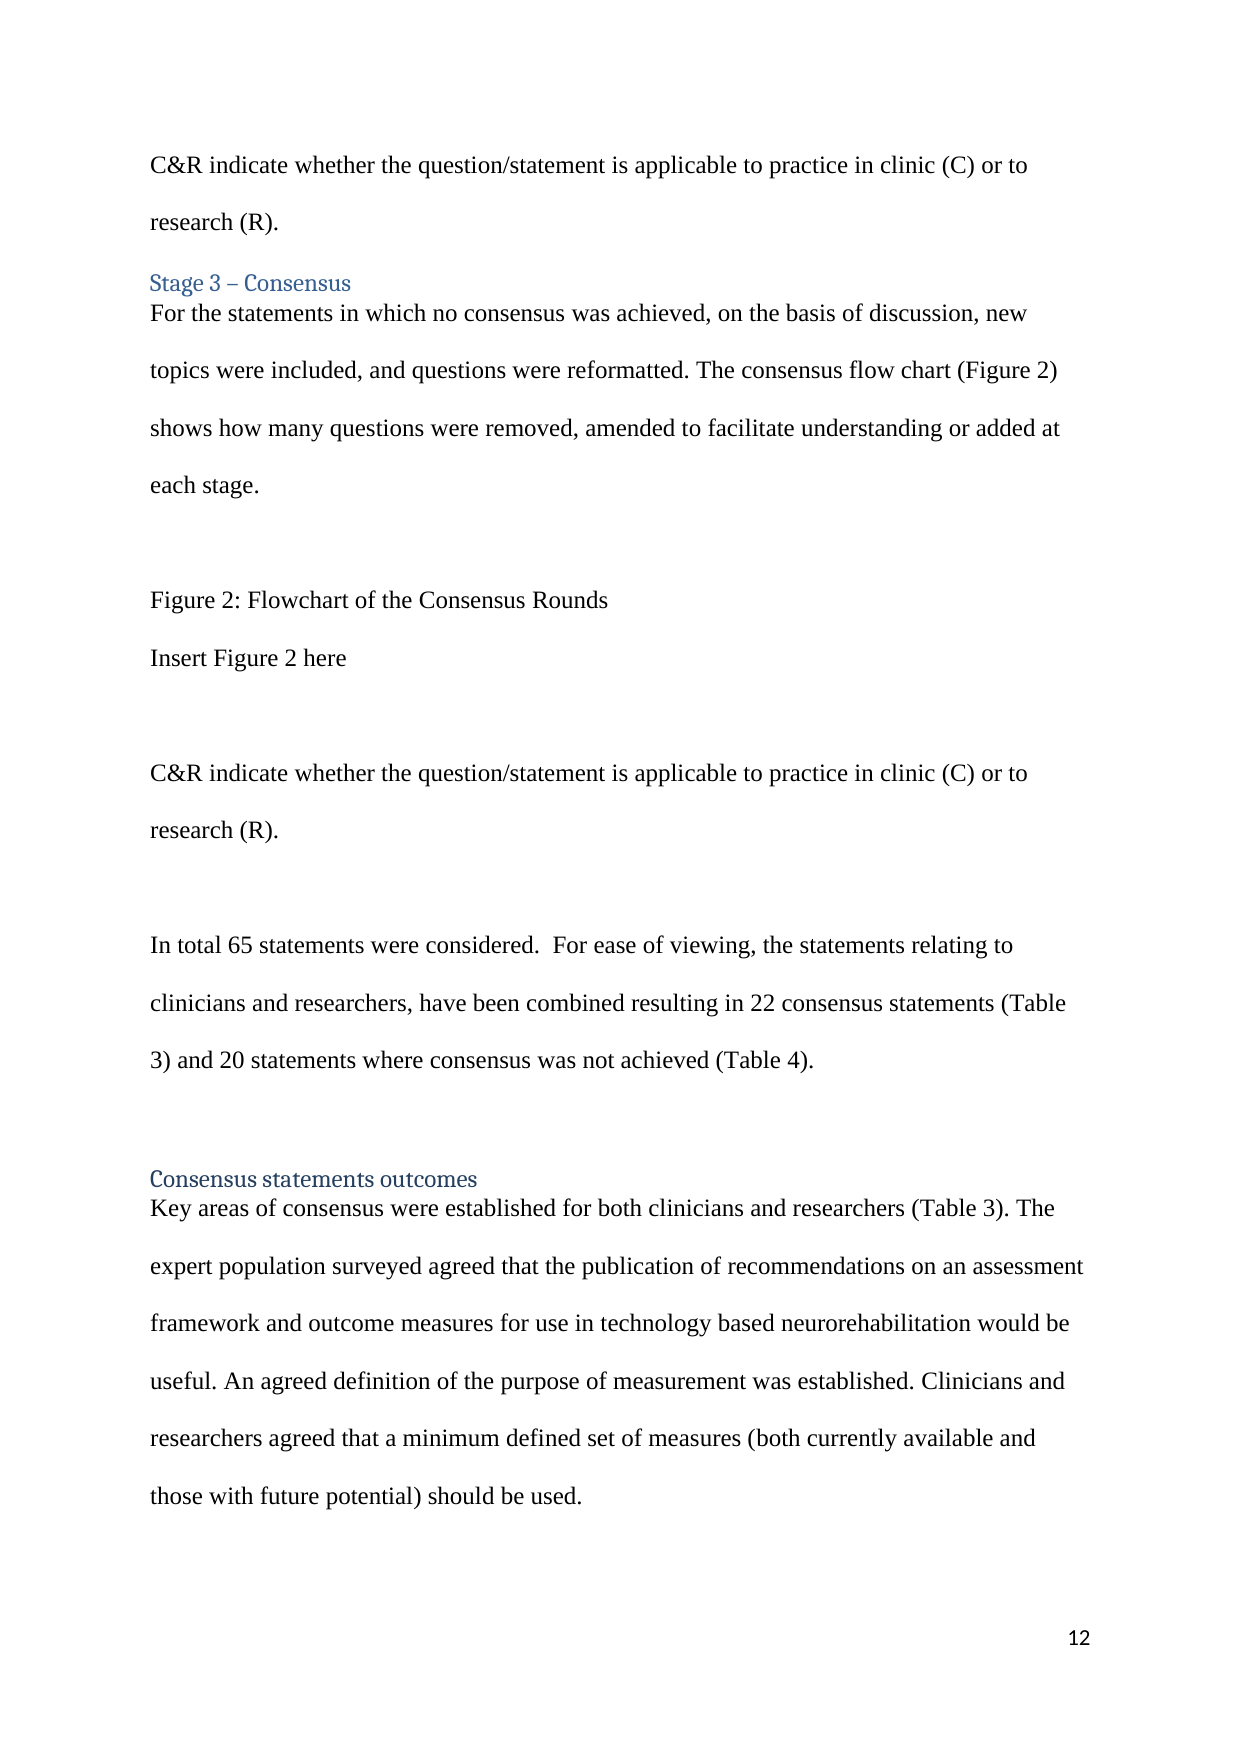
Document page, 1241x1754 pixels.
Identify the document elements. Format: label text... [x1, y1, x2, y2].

text C&R indicate whether the question/statement is applicable to practice in clinic (C) or to research (R). [150, 758, 1090, 844]
text In total 65 statements were considered. For ease of viewing, the statements relating to clinicians and researchers, have been combined resulting in 22 consensus statements (Table 3) and 20 statements where consensus was not achieved (Table 4). [150, 930, 1090, 1074]
subtitle Consensus statements outcomes [150, 1164, 1090, 1193]
text Key areas of consensus were established for both clinicians and researchers (Table 3). The expert population surveyed agreed that the publication of recommendations on an assessment framework and outcome measures for use in technology based neurorehabilitation would be useful. An agreed definition of the purpose of measurement was established. Clinicians and researchers agreed that a minimum defined set of measures (both currently available and those with future potential) should be used. [150, 1193, 1090, 1509]
text Figure 2: Flowchart of the Consensus Rounds [150, 585, 1090, 614]
text For the statements in which no consensus was achieved, on the basis of discussion, new topics were included, and questions were reformatted. The consensus flow chart (Figure 2) shows how many questions were removed, amended to facilitate understanding or added at each stage. [150, 298, 1090, 499]
text C&R indicate whether the question/statement is applicable to practice in clinic (C) or to research (R). [150, 150, 1090, 236]
text Insert Figure 2 here [150, 643, 1090, 672]
subtitle Stage 3 – Consensus [150, 269, 1090, 298]
